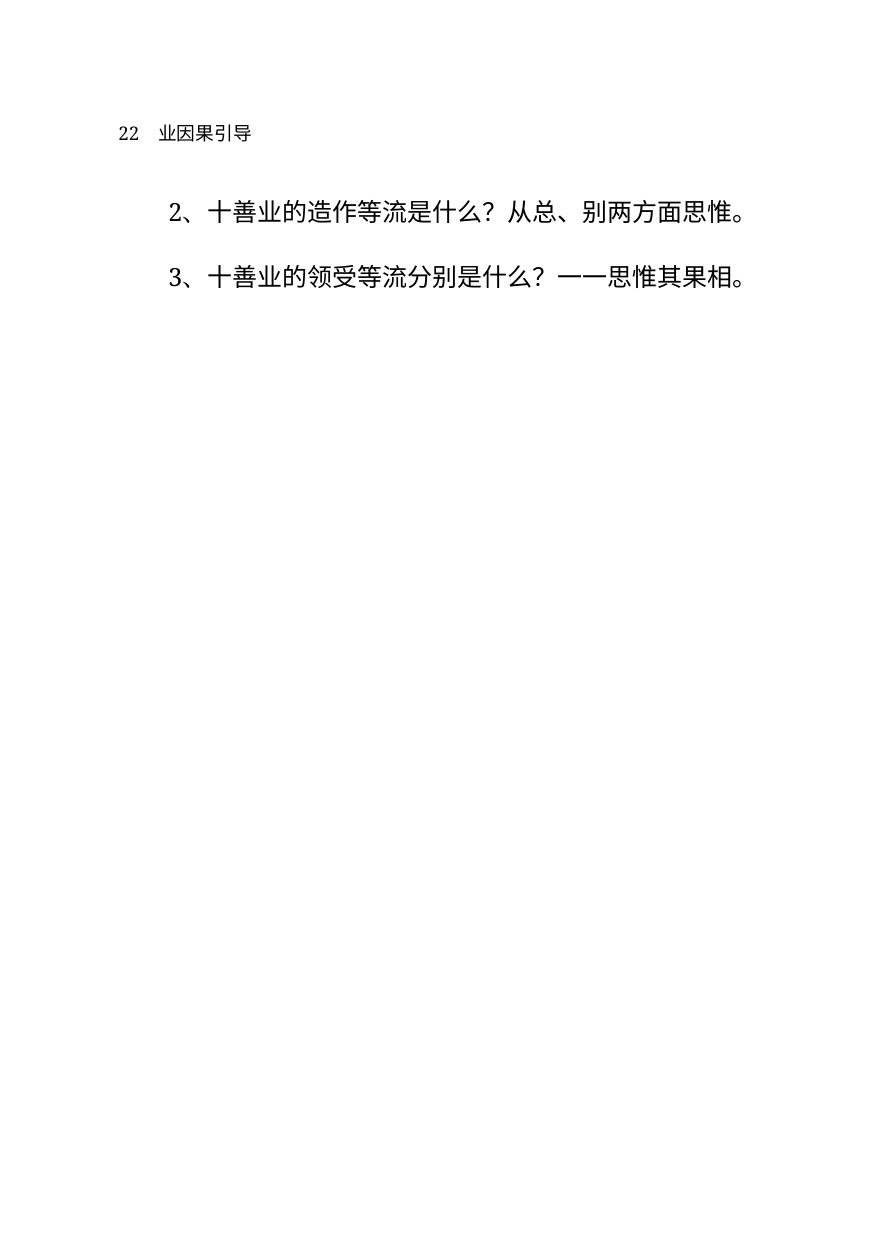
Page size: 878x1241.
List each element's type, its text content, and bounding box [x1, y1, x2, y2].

text 2、十善业的造作等流是什么？从总、别两方面思惟。 [118, 178, 759, 243]
text 3、十善业的领受等流分别是什么？一一思惟其果相。 [118, 243, 759, 308]
